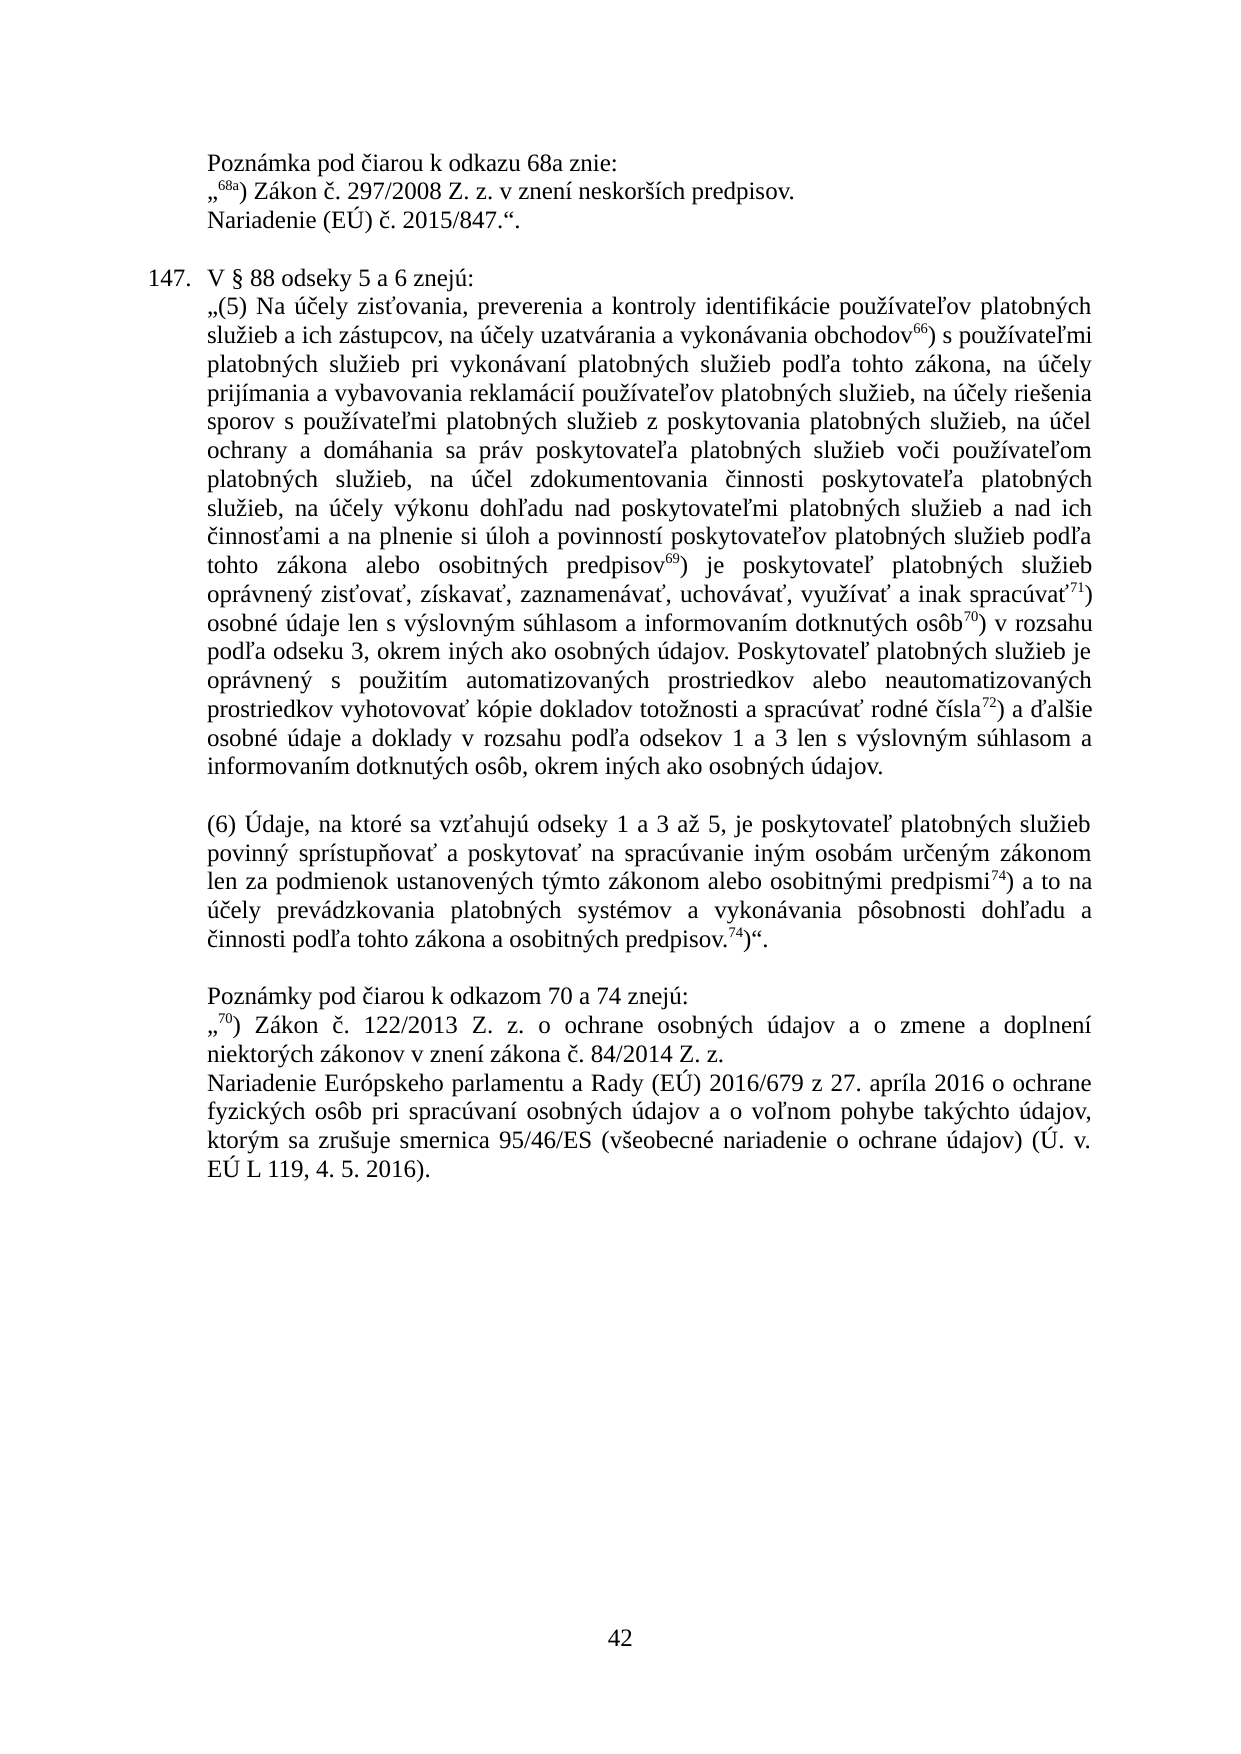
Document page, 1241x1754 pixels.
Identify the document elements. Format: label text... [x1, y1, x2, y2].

text (6) Údaje, na ktoré sa vzťahujú odseky 1 a 3 až 5, je poskytovateľ platobných služieb povinný sprístupňovať a poskytovať na spracúvanie iným osobám určeným zákonom len za podmienok ustanovených týmto zákonom alebo osobitnými predpismi74) a to na účely prevádzkovania platobných systémov a vykonávania pôsobnosti dohľadu a činnosti podľa tohto zákona a osobitných predpisov.74)“. [207, 809, 1092, 953]
text Poznámka pod čiarou k odkazu 68a znie: [207, 148, 1092, 176]
text Nariadenie (EÚ) č. 2015/847.“. [207, 205, 1092, 234]
text Poznámky pod čiarou k odkazom 70 a 74 znejú: [207, 981, 1092, 1010]
text Nariadenie Európskeho parlamentu a Rady (EÚ) 2016/679 z 27. apríla 2016 o ochrane fyzických osôb pri spracúvaní osobných údajov a o voľnom pohybe takýchto údajov, ktorým sa zrušuje smernica 95/46/ES (všeobecné nariadenie o ochrane údajov) (Ú. v. EÚ L 119, 4. 5. 2016). [207, 1068, 1092, 1183]
text „68a) Zákon č. 297/2008 Z. z. v znení neskorších predpisov. [207, 176, 1092, 205]
text „(5) Na účely zisťovania, preverenia a kontroly identifikácie používateľov platobných služieb a ich zástupcov, na účely uzatvárania a vykonávania obchodov66) s používateľmi platobných služieb pri vykonávaní platobných služieb podľa tohto zákona, na účely prijímania a vybavovania reklamácií používateľov platobných služieb, na účely riešenia sporov s používateľmi platobných služieb z poskytovania platobných služieb, na účel ochrany a domáhania sa práv poskytovateľa platobných služieb voči používateľom platobných služieb, na účel zdokumentovania činnosti poskytovateľa platobných služieb, na účely výkonu dohľadu nad poskytovateľmi platobných služieb a nad ich činnosťami a na plnenie si úloh a povinností poskytovateľov platobných služieb podľa tohto zákona alebo osobitných predpisov69) je poskytovateľ platobných služieb oprávnený zisťovať, získavať, zaznamenávať, uchovávať, využívať a inak spracúvať71) osobné údaje len s výslovným súhlasom a informovaním dotknutých osôb70) v rozsahu podľa odseku 3, okrem iných ako osobných údajov. Poskytovateľ platobných služieb je oprávnený s použitím automatizovaných prostriedkov alebo neautomatizovaných prostriedkov vyhotovovať kópie dokladov totožnosti a spracúvať rodné čísla72) a ďalšie osobné údaje a doklady v rozsahu podľa odsekov 1 a 3 len s výslovným súhlasom a informovaním dotknutých osôb, okrem iných ako osobných údajov. [207, 291, 1092, 780]
text „70) Zákon č. 122/2013 Z. z. o ochrane osobných údajov a o zmene a doplnení niektorých zákonov v znení zákona č. 84/2014 Z. z. [207, 1010, 1092, 1068]
list V § 88 odseky 5 a 6 znejú: [148, 263, 1092, 291]
